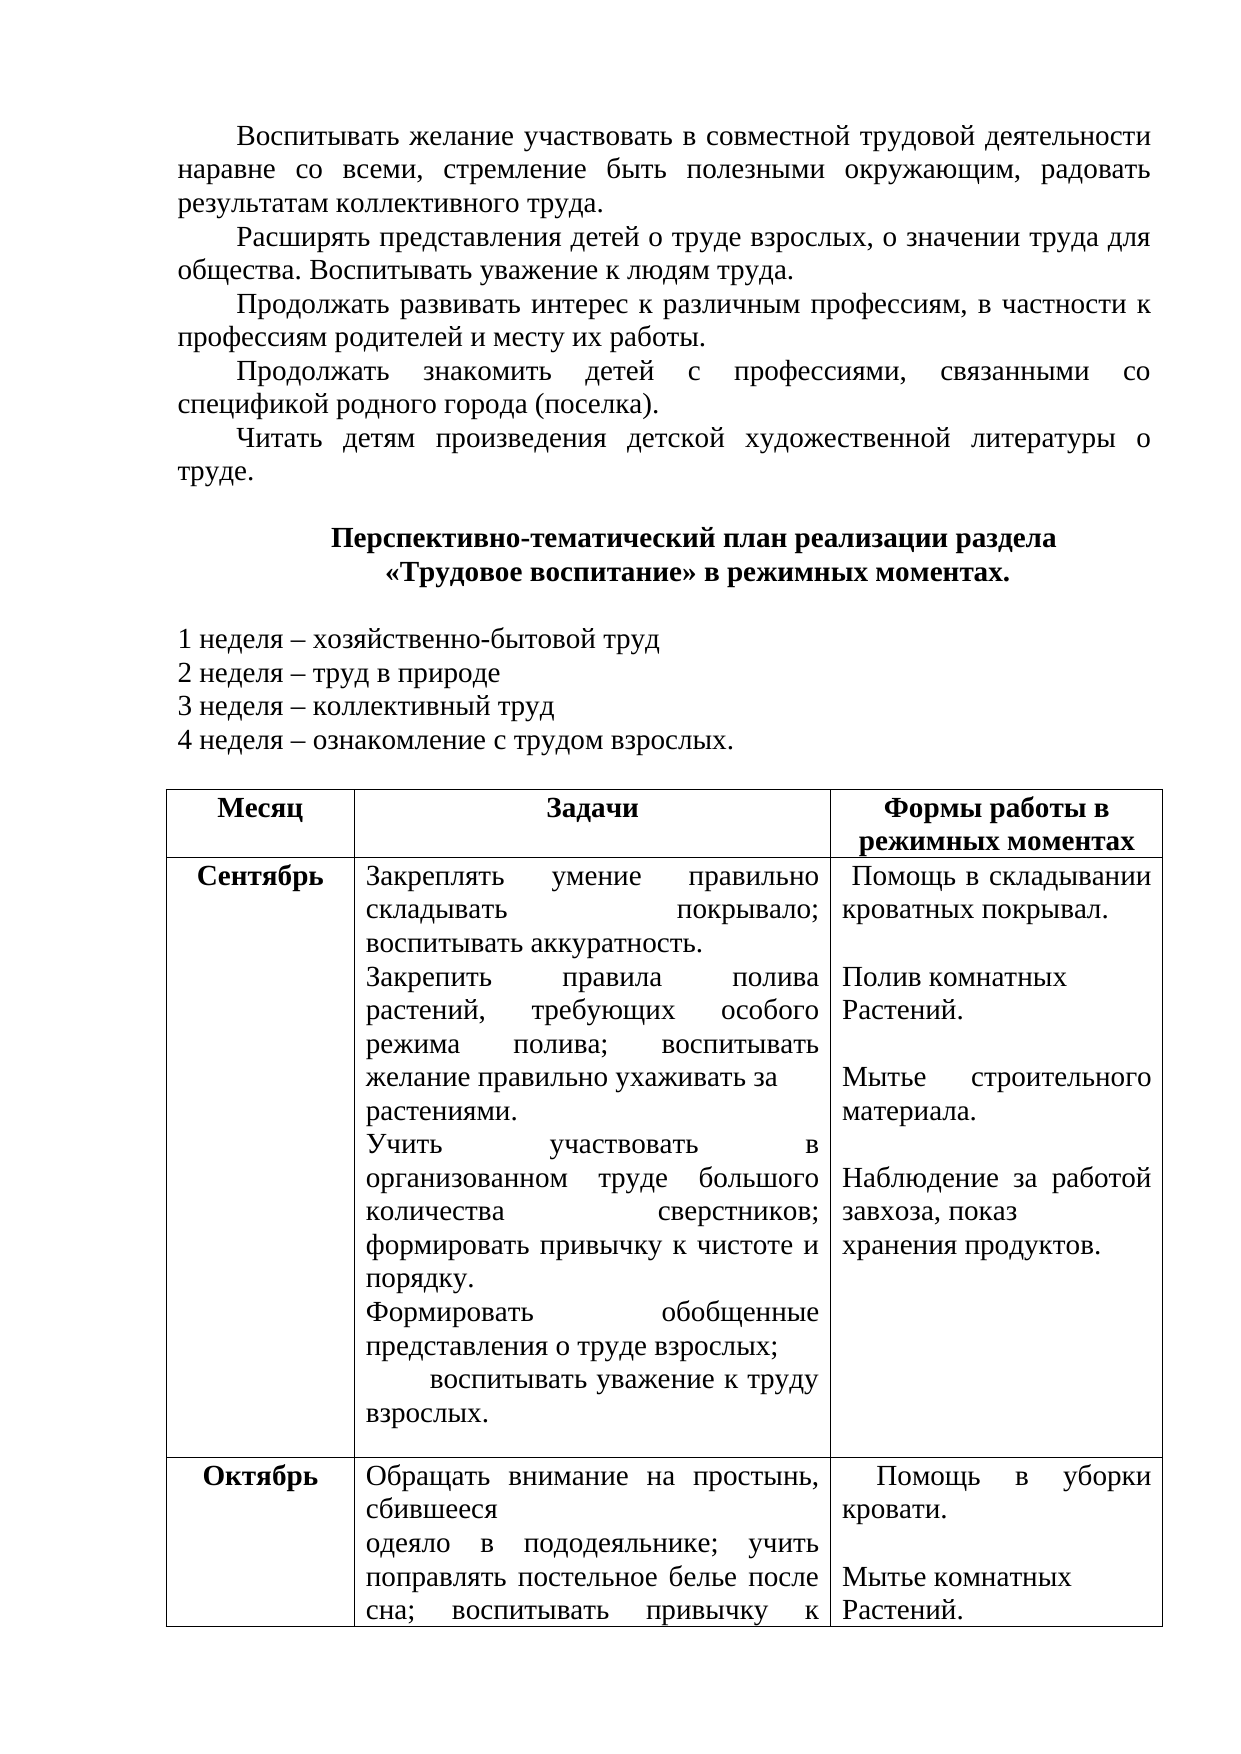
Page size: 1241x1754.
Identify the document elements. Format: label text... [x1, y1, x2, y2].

text Воспитывать желание участвовать в совместной трудовой деятельности наравне со всеми, стремление быть полезными окружающим, радовать результатам коллективного труда. [177, 118, 1152, 219]
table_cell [355, 1458, 830, 1626]
table_header Месяц [167, 790, 354, 857]
text Расширять представления детей о труде взрослых, о значении труда для общества. Воспитывать уважение к людям труда. [177, 219, 1152, 286]
table_header Формы работы в режимных моментах [831, 790, 1162, 857]
table_cell Октябрь [167, 1458, 354, 1626]
table_cell Закреплять умение правильно складывать покрывало; воспитывать аккуратность. Закрепить правила полива растений, требующих особого режима полива; воспитывать желание правильно ухаживать за растениями. Учить участвовать в организованном труде большого количества сверстников; формировать привычку к чистоте и порядку. Формировать обобщенные представления о труде взрослых; воспитывать уважение к труду взрослых. [355, 858, 830, 1457]
text «Трудовое воспитание» в режимных моментах. [177, 554, 1152, 588]
table_header Задачи [355, 790, 830, 857]
table_cell Сентябрь [167, 858, 354, 1457]
table_cell Помощь в складывании кроватных покрывал. Полив комнатных Растений. Мытье строительного материала. Наблюдение за работой завхоза, показ хранения продуктов. [831, 858, 1162, 1457]
text Продолжать знакомить детей с профессиями, связанными со спецификой родного города (поселка). [177, 353, 1152, 420]
text 4 неделя – ознакомление с трудом взрослых. [177, 722, 1152, 755]
text 3 неделя – коллективный труд [177, 688, 1152, 722]
text Перспективно-тематический план реализации раздела [177, 521, 1152, 554]
text 1 неделя – хозяйственно-бытовой труд [177, 621, 1152, 655]
text Продолжать развивать интерес к различным профессиям, в частности к профессиям родителей и месту их работы. [177, 286, 1152, 353]
text 2 неделя – труд в природе [177, 655, 1152, 688]
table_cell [831, 1458, 1162, 1626]
text Читать детям произведения детской художественной литературы о труде. [177, 420, 1152, 487]
